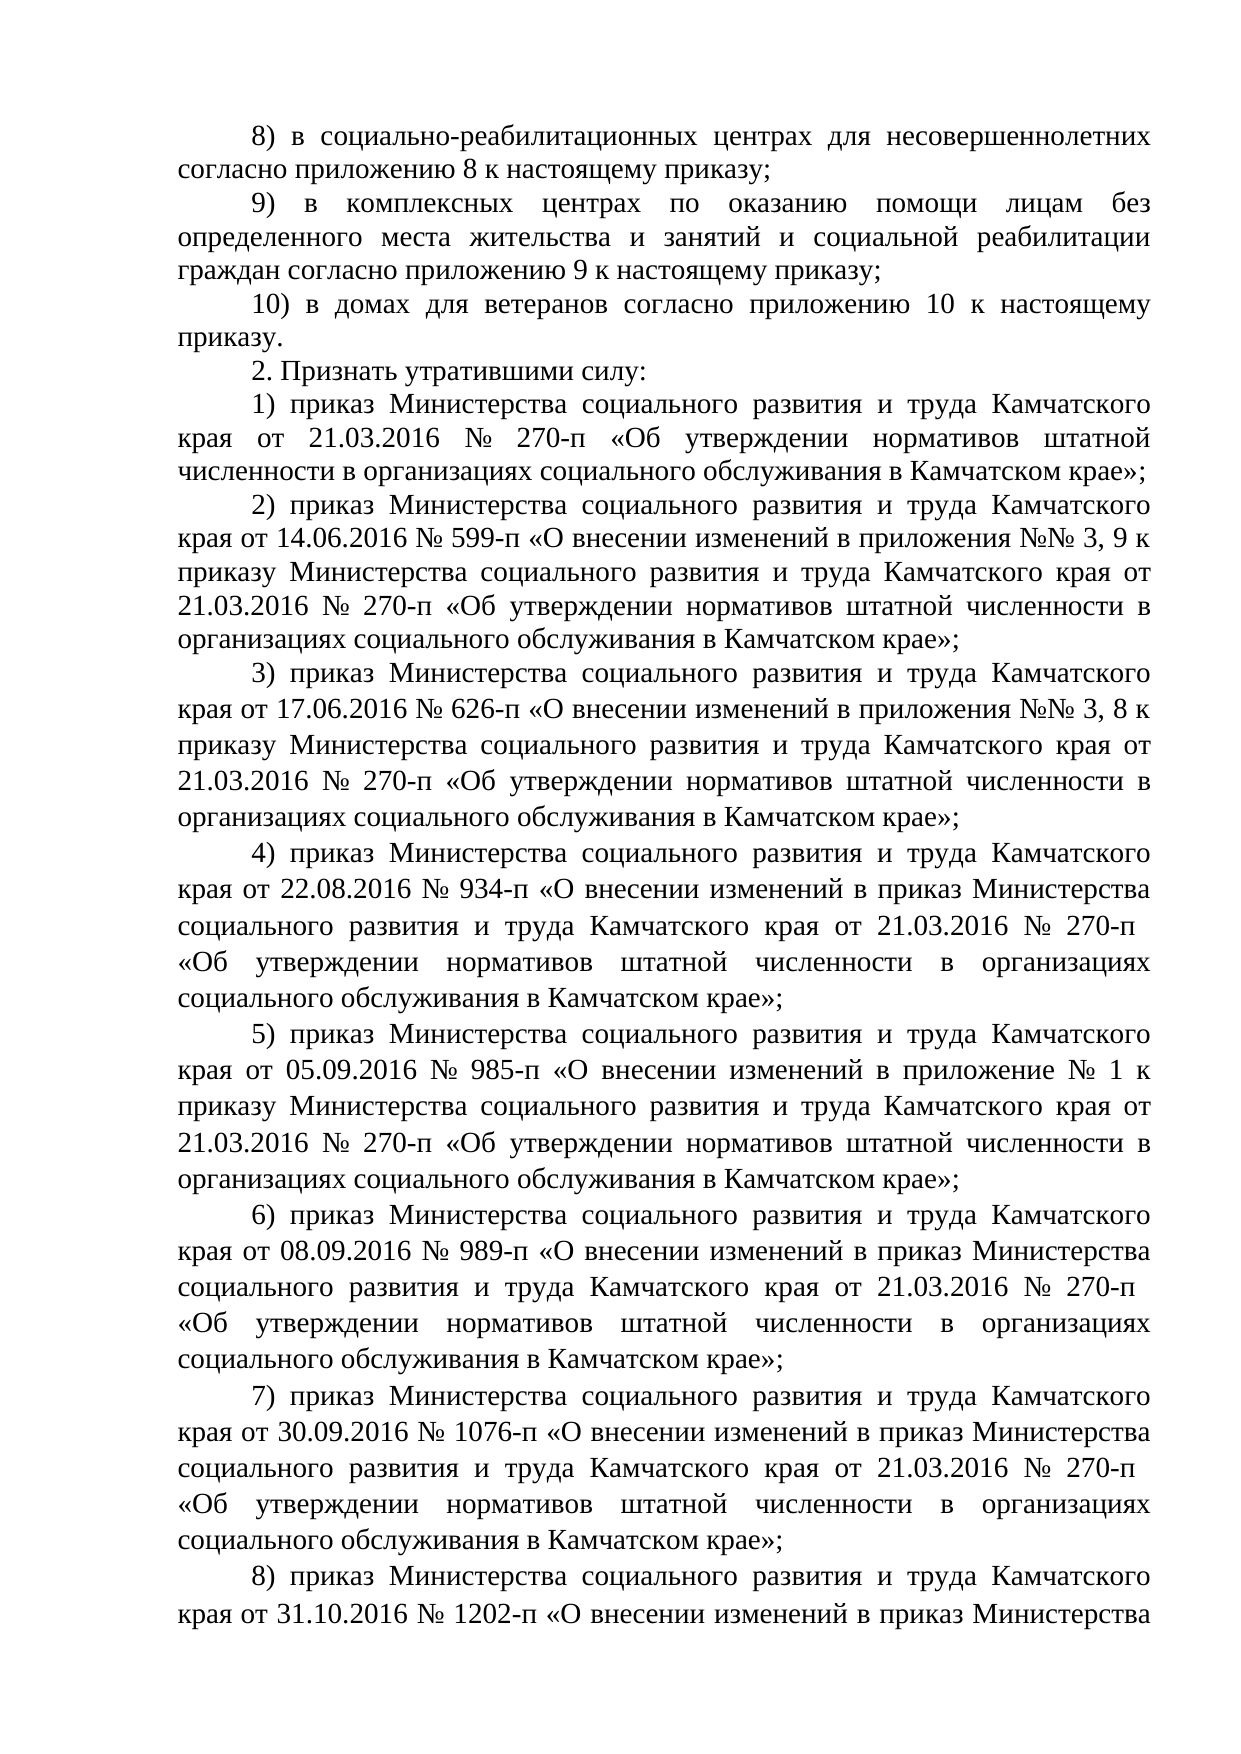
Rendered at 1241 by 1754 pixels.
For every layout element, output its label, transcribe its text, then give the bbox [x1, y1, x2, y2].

text 6) приказ Министерства социального развития и труда Камчатского края от 08.09.2016 № 989-п «О внесении изменений в приказ Министерства социального развития и труда Камчатского края от 21.03.2016 № 270-п «Об утверждении нормативов штатной численности в организациях социального обслуживания в Камчатском крае»; [177, 1197, 1152, 1375]
text 7) приказ Министерства социального развития и труда Камчатского края от 30.09.2016 № 1076-п «О внесении изменений в приказ Министерства социального развития и труда Камчатского края от 21.03.2016 № 270-п «Об утверждении нормативов штатной численности в организациях социального обслуживания в Камчатском крае»; [177, 1378, 1152, 1556]
list 2) приказ Министерства социального развития и труда Камчатского края от 14.06.2016 № 599-п «О внесении изменений в приложения №№ 3, 9 к приказу Министерства социального развития и труда Камчатского края от 21.03.2016 № 270-п «Об утверждении нормативов штатной численности в организациях социального обслуживания в Камчатском крае»; [177, 487, 1152, 655]
text 4) приказ Министерства социального развития и труда Камчатского края от 22.08.2016 № 934-п «О внесении изменений в приказ Министерства социального развития и труда Камчатского края от 21.03.2016 № 270-п «Об утверждении нормативов штатной численности в организациях социального обслуживания в Камчатском крае»; [177, 836, 1152, 1014]
text 9) в комплексных центрах по оказанию помощи лицам без определенного места жительства и занятий и социальной реабилитации граждан согласно приложению 9 к настоящему приказу; [177, 185, 1152, 286]
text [177, 1558, 1152, 1630]
list 10) в домах для ветеранов согласно приложению 10 к настоящему приказу. [177, 286, 1152, 353]
list 8) в социально-реабилитационных центрах для несовершеннолетних согласно приложению 8 к настоящему приказу; [177, 118, 1152, 185]
text 3) приказ Министерства социального развития и труда Камчатского края от 17.06.2016 № 626-п «О внесении изменений в приложения №№ 3, 8 к приказу Министерства социального развития и труда Камчатского края от 21.03.2016 № 270-п «Об утверждении нормативов штатной численности в организациях социального обслуживания в Камчатском крае»; [177, 655, 1152, 833]
text 1) приказ Министерства социального развития и труда Камчатского края от 21.03.2016 № 270-п «Об утверждении нормативов штатной численности в организациях социального обслуживания в Камчатском крае»; [177, 386, 1152, 487]
list 2. Признать утратившими силу: [177, 353, 1152, 386]
text 5) приказ Министерства социального развития и труда Камчатского края от 05.09.2016 № 985-п «О внесении изменений в приложение № 1 к приказу Министерства социального развития и труда Камчатского края от 21.03.2016 № 270-п «Об утверждении нормативов штатной численности в организациях социального обслуживания в Камчатском крае»; [177, 1016, 1152, 1194]
